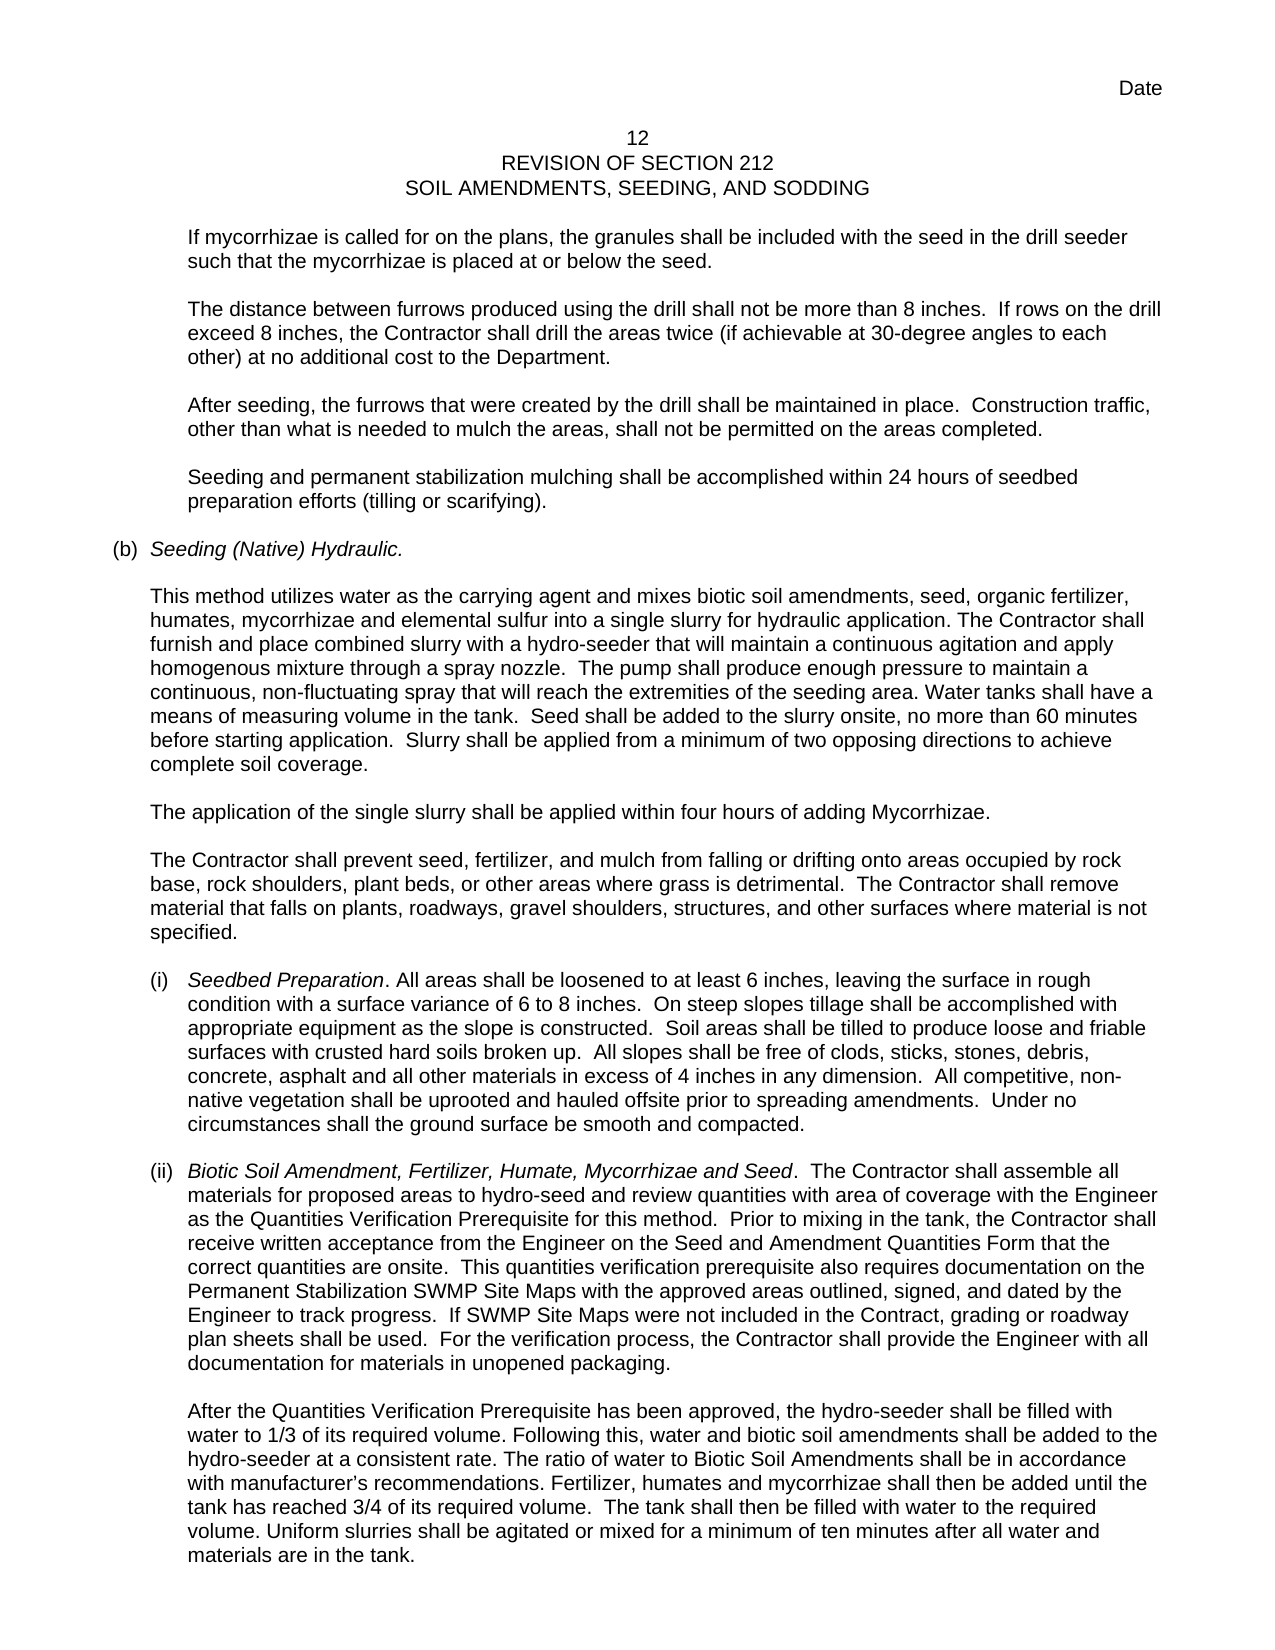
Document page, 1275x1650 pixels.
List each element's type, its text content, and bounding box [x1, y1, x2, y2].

text The application of the single slurry shall be applied within four hours of adding Mycorrhizae. [150, 800, 1162, 824]
list This method utilizes water as the carrying agent and mixes biotic soil amendments, seed, organic fertilizer, humates, mycorrhizae and elemental sulfur into a single slurry for hydraulic application. The Contractor shall furnish and place combined slurry with a hydro-seeder that will maintain a continuous agitation and apply homogenous mixture through a spray nozzle. The pump shall produce enough pressure to maintain a continuous, non-fluctuating spray that will reach the extremities of the seeding area. Water tanks shall have a means of measuring volume in the tank. Seed shall be added to the slurry onsite, no more than 60 minutes before starting application. Slurry shall be applied from a minimum of two opposing directions to achieve complete soil coverage. [150, 584, 1162, 776]
list If mycorrhizae is called for on the plans, the granules shall be included with the seed in the drill seeder such that the mycorrhizae is placed at or below the seed. [187, 225, 1162, 273]
list After the Quantities Verification Prerequisite has been approved, the hydro-seeder shall be filled with water to 1/3 of its required volume. Following this, water and biotic soil amendments shall be added to the hydro-seeder at a consistent rate. The ratio of water to Biotic Soil Amendments shall be in accordance with manufacturer’s recommendations. Fertilizer, humates and mycorrhizae shall then be added until the tank has reached 3/4 of its required volume. The tank shall then be filled with water to the required volume. Uniform slurries shall be agitated or mixed for a minimum of ten minutes after all water and materials are in the tank. [187, 1399, 1162, 1567]
list The Contractor shall prevent seed, fertilizer, and mulch from falling or drifting onto areas occupied by rock base, rock shoulders, plant beds, or other areas where grass is detrimental. The Contractor shall remove material that falls on plants, roadways, gravel shoulders, structures, and other surfaces where material is not specified. [150, 848, 1162, 944]
text After seeding, the furrows that were created by the drill shall be maintained in place. Construction traffic, other than what is needed to mulch the areas, shall not be permitted on the areas completed. [187, 393, 1162, 441]
list Seedbed Preparation. All areas shall be loosened to at least 6 inches, leaving the surface in rough condition with a surface variance of 6 to 8 inches. On steep slopes tillage shall be accomplished with appropriate equipment as the slope is constructed. Soil areas shall be tilled to produce loose and friable surfaces with crusted hard soils broken up. All slopes shall be free of clods, sticks, stones, debris, concrete, asphalt and all other materials in excess of 4 inches in any dimension. All competitive, non-native vegetation shall be uprooted and hauled offsite prior to spreading amendments. Under no circumstances shall the ground surface be smooth and compacted. [150, 968, 1162, 1135]
list Biotic Soil Amendment, Fertilizer, Humate, Mycorrhizae and Seed. The Contractor shall assemble all materials for proposed areas to hydro-seed and review quantities with area of coverage with the Engineer as the Quantities Verification Prerequisite for this method. Prior to mixing in the tank, the Contractor shall receive written acceptance from the Engineer on the Seed and Amendment Quantities Form that the correct quantities are onsite. This quantities verification prerequisite also requires documentation on the Permanent Stabilization SWMP Site Maps with the approved areas outlined, signed, and dated by the Engineer to track progress. If SWMP Site Maps were not included in the Contract, grading or roadway plan sheets shall be used. For the verification process, the Contractor shall provide the Engineer with all documentation for materials in unopened packaging. [150, 1159, 1162, 1375]
list The distance between furrows produced using the drill shall not be more than 8 inches. If rows on the drill exceed 8 inches, the Contractor shall drill the areas twice (if achievable at 30-degree angles to each other) at no additional cost to the Department. [187, 297, 1162, 369]
list Seeding (Native) Hydraulic. [112, 536, 1162, 560]
text Seeding and permanent stabilization mulching shall be accomplished within 24 hours of seedbed preparation efforts (tilling or scarifying). [187, 464, 1162, 512]
